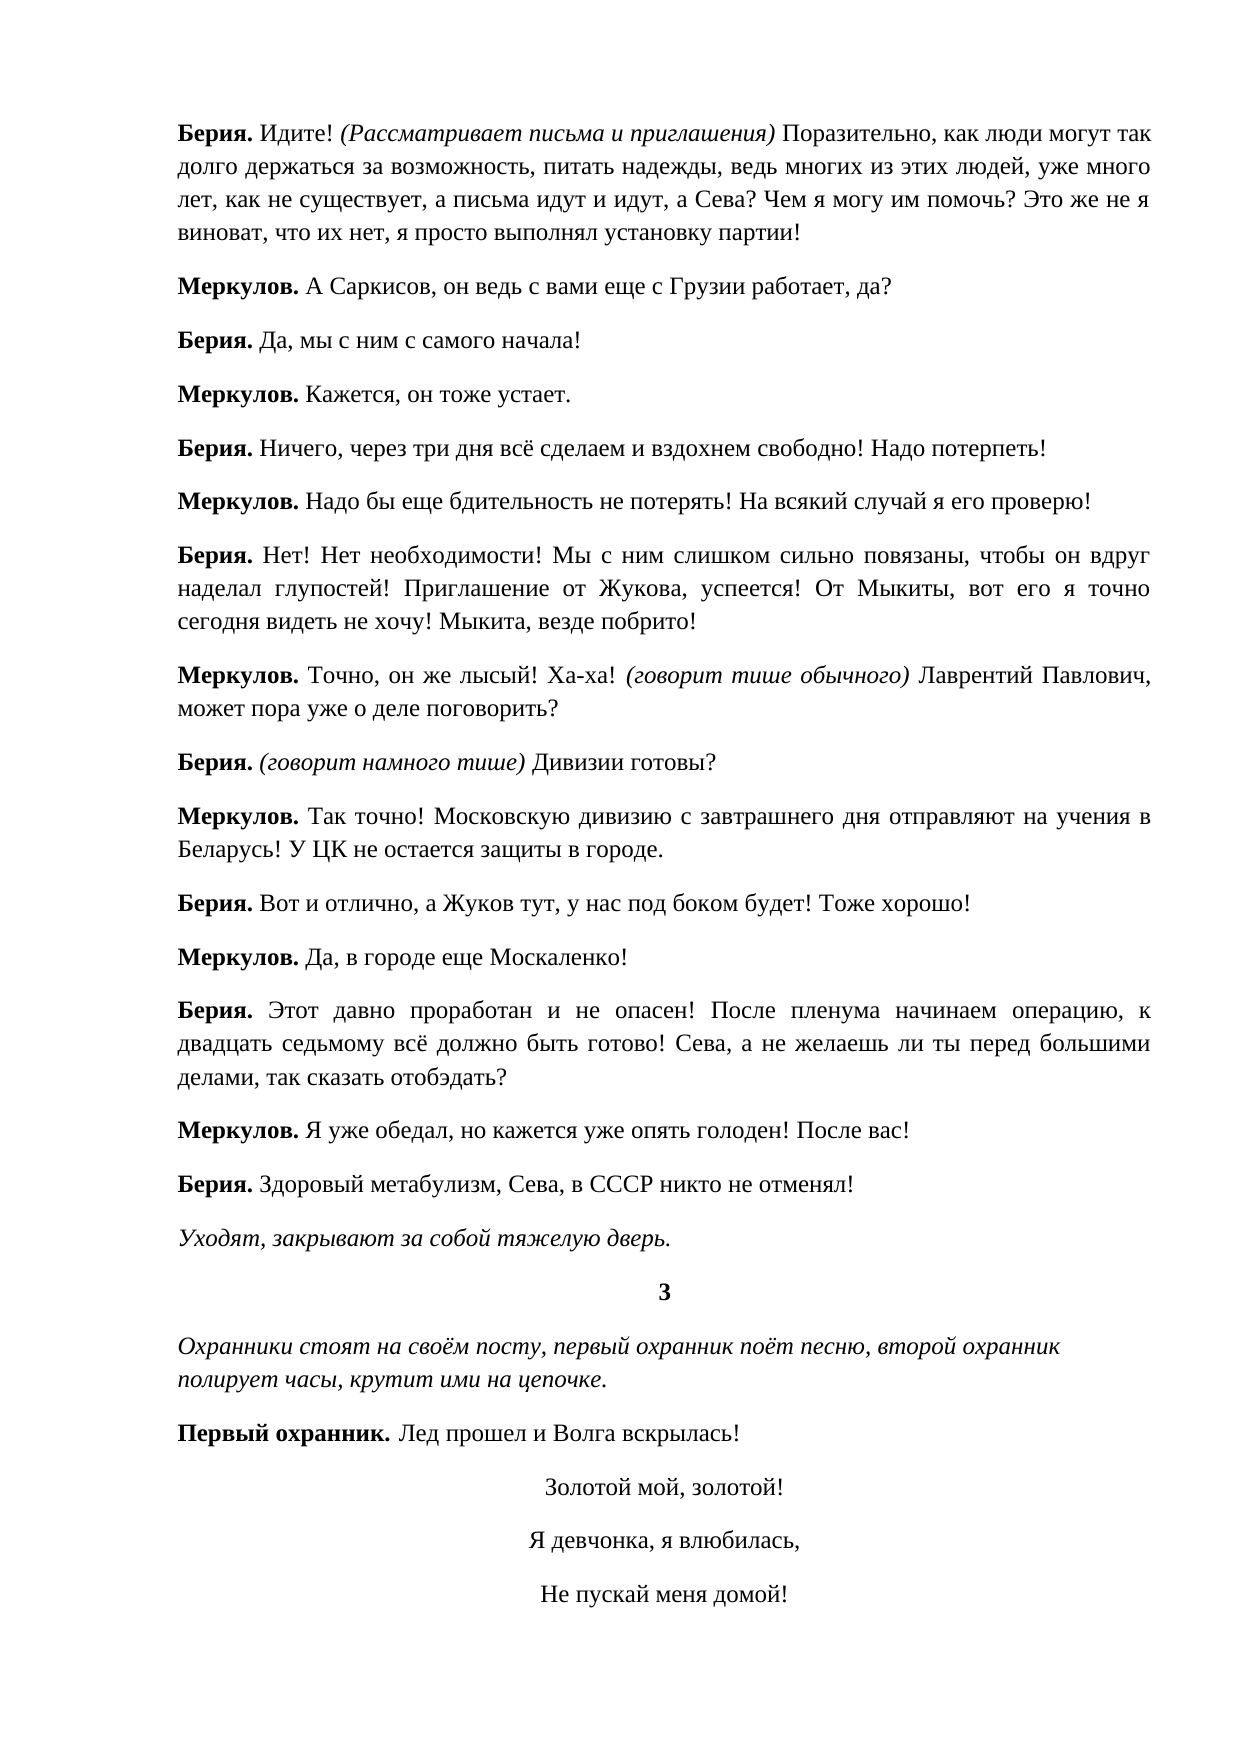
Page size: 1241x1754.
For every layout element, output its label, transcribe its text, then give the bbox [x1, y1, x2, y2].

text Уходят, закрывают за собой тяжелую дверь. [177, 1223, 1152, 1252]
text Берия. Здоровый метабулизм, Сева, в СССР никто не отменял! [177, 1169, 1152, 1198]
text 3 [177, 1277, 1152, 1306]
text Берия. Ничего, через три дня всё сделаем и вздохнем свободно! Надо потерпеть! [177, 433, 1152, 461]
text Охранники стоят на своём посту, первый охранник поёт песню, второй охранник полирует часы, крутит ими на цепочке. [177, 1331, 1152, 1393]
text Берия. Идите! (Рассматривает письма и приглашения) Поразительно, как люди могут так долго держаться за возможность, питать надежды, ведь многих из этих людей, уже много лет, как не существует, а письма идут и идут, а Сева? Чем я могу им помочь? Это же не я виноват, что их нет, я просто выполнял установку партии! [177, 118, 1152, 246]
text Берия. (говорит намного тише) Дивизии готовы? [177, 747, 1152, 776]
text Меркулов. Кажется, он тоже устает. [177, 379, 1152, 407]
text Я девчонка, я влюбилась, [177, 1525, 1152, 1554]
text Меркулов. Надо бы еще бдительность не потерять! На всякий случай я его проверю! [177, 486, 1152, 515]
text Меркулов. Я уже обедал, но кажется уже опять голоден! После вас! [177, 1115, 1152, 1144]
text Меркулов. Точно, он же лысый! Ха-ха! (говорит тише обычного) Лаврентий Павлович, может пора уже о деле поговорить? [177, 660, 1152, 722]
text Золотой мой, золотой! [177, 1472, 1152, 1500]
text Берия. Вот и отлично, а Жуков тут, у нас под боком будет! Тоже хорошо! [177, 888, 1152, 917]
text Берия. Нет! Нет необходимости! Мы с ним слишком сильно повязаны, чтобы он вдруг наделал глупостей! Приглашение от Жукова, успеется! От Мыкиты, вот его я точно сегодня видеть не хочу! Мыкита, везде побрито! [177, 540, 1152, 635]
text Меркулов. А Саркисов, он ведь с вами еще с Грузии работает, да? [177, 271, 1152, 300]
text Берия. Да, мы с ним с самого начала! [177, 325, 1152, 354]
text Не пускай меня домой! [177, 1579, 1152, 1608]
text Меркулов. Так точно! Московскую дивизию с завтрашнего дня отправляют на учения в Беларусь! У ЦК не остается защиты в городе. [177, 801, 1152, 863]
text Первый охранник. Лед прошел и Волга вскрылась! [177, 1418, 1152, 1446]
text Меркулов. Да, в городе еще Москаленко! [177, 942, 1152, 970]
text Берия. Этот давно проработан и не опасен! После пленума начинаем операцию, к двадцать седьмому всё должно быть готово! Сева, а не желаешь ли ты перед большими делами, так сказать отобэдать? [177, 996, 1152, 1090]
